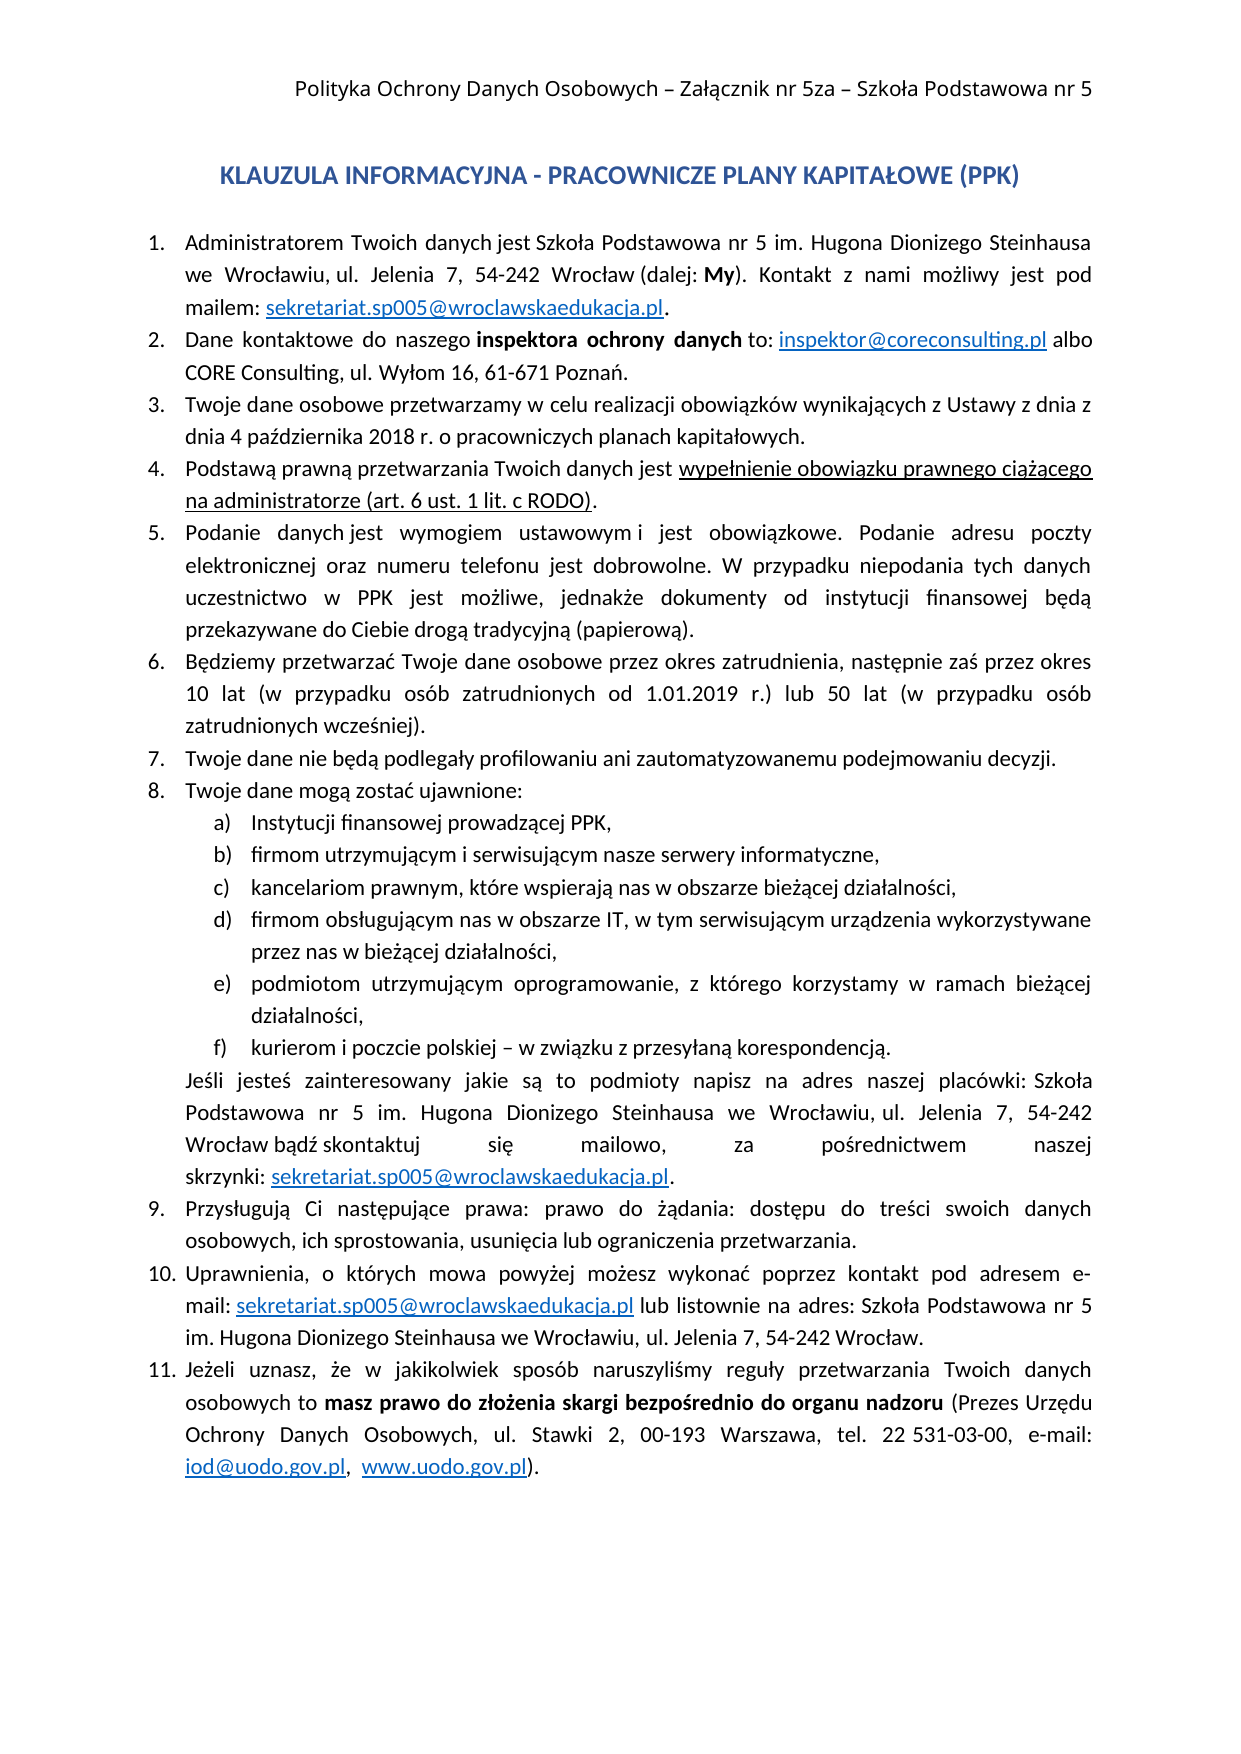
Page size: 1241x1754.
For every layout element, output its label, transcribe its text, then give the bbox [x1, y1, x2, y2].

list kancelariom prawnym, które wspierają nas w obszarze bieżącej działalności, [213, 873, 1093, 901]
list kurierom i poczcie polskiej – w związku z przesyłaną korespondencją. [213, 1033, 1093, 1062]
list Przysługują Ci następujące prawa: prawo do żądania: dostępu do treści swoich danych osobowych, ich sprostowania, usunięcia lub ograniczenia przetwarzania. [148, 1194, 1093, 1255]
text KLAUZULA INFORMACYJNA - PRACOWNICZE PLANY KAPITAŁOWE (PPK) [148, 158, 1093, 223]
list firmom obsługującym nas w obszarze IT, w tym serwisującym urządzenia wykorzystywane przez nas w bieżącej działalności, [213, 905, 1093, 965]
list podmiotom utrzymującym oprogramowanie, z którego korzystamy w ramach bieżącej działalności, [213, 969, 1093, 1029]
list Administratorem Twoich danych jest Szkoła Podstawowa nr 5 im. Hugona Dionizego Steinhausa we Wrocławiu, ul. Jelenia 7, 54-242 Wrocław (dalej: My). Kontakt z nami możliwy jest pod mailem: sekretariat.sp005@wroclawskaedukacja.pl. [148, 228, 1093, 321]
list Jeśli jesteś zainteresowany jakie są to podmioty napisz na adres naszej placówki: Szkoła Podstawowa nr 5 im. Hugona Dionizego Steinhausa we Wrocławiu, ul. Jelenia 7, 54-242 Wrocław bądź skontaktuj się mailowo, za pośrednictwem naszej skrzynki: sekretariat.sp005@wroclawskaedukacja.pl. [185, 1126, 1093, 1190]
list Twoje dane mogą zostać ujawnione: [148, 776, 1093, 804]
list Uprawnienia, o których mowa powyżej możesz wykonać poprzez kontakt pod adresem e-mail: sekretariat.sp005@wroclawskaedukacja.pl lub listownie na adres: Szkoła Podstawowa nr 5 im. Hugona Dionizego Steinhausa we Wrocławiu, ul. Jelenia 7, 54-242 Wrocław. [148, 1259, 1093, 1351]
list Twoje dane nie będą podlegały profilowaniu ani zautomatyzowanemu podejmowaniu decyzji. [148, 744, 1093, 772]
list Instytucji finansowej prowadzącej PPK, [213, 808, 1093, 836]
list Podstawą prawną przetwarzania Twoich danych jest wypełnienie obowiązku prawnego ciążącego na administratorze (art. 6 ust. 1 lit. c RODO). [148, 454, 1093, 514]
list Jeżeli uznasz, że w jakikolwiek sposób naruszyliśmy reguły przetwarzania Twoich danych osobowych to masz prawo do złożenia skargi bezpośrednio do organu nadzoru (Prezes Urzędu Ochrony Danych Osobowych, ul. Stawki 2, 00-193 Warszawa, tel. 22 531-03-00, e-mail: iod@uodo.gov.pl, www.uodo.gov.pl). [148, 1355, 1093, 1480]
list Twoje dane osobowe przetwarzamy w celu realizacji obowiązków wynikających z Ustawy z dnia z dnia 4 października 2018 r. o pracowniczych planach kapitałowych. [148, 390, 1093, 450]
list Dane kontaktowe do naszego inspektora ochrony danych to: inspektor@coreconsulting.pl albo CORE Consulting, ul. Wyłom 16, 61-671 Poznań. [148, 325, 1093, 386]
list firmom utrzymującym i serwisującym nasze serwery informatyczne, [213, 840, 1093, 868]
list Będziemy przetwarzać Twoje dane osobowe przez okres zatrudnienia, następnie zaś przez okres 10 lat (w przypadku osób zatrudnionych od 1.01.2019 r.) lub 50 lat (w przypadku osób zatrudnionych wcześniej). [148, 647, 1093, 740]
list Podanie danych jest wymogiem ustawowym i jest obowiązkowe. Podanie adresu poczty elektronicznej oraz numeru telefonu jest dobrowolne. W przypadku niepodania tych danych uczestnictwo w PPK jest możliwe, jednakże dokumenty od instytucji finansowej będą przekazywane do Ciebie drogą tradycyjną (papierową). [148, 518, 1093, 643]
